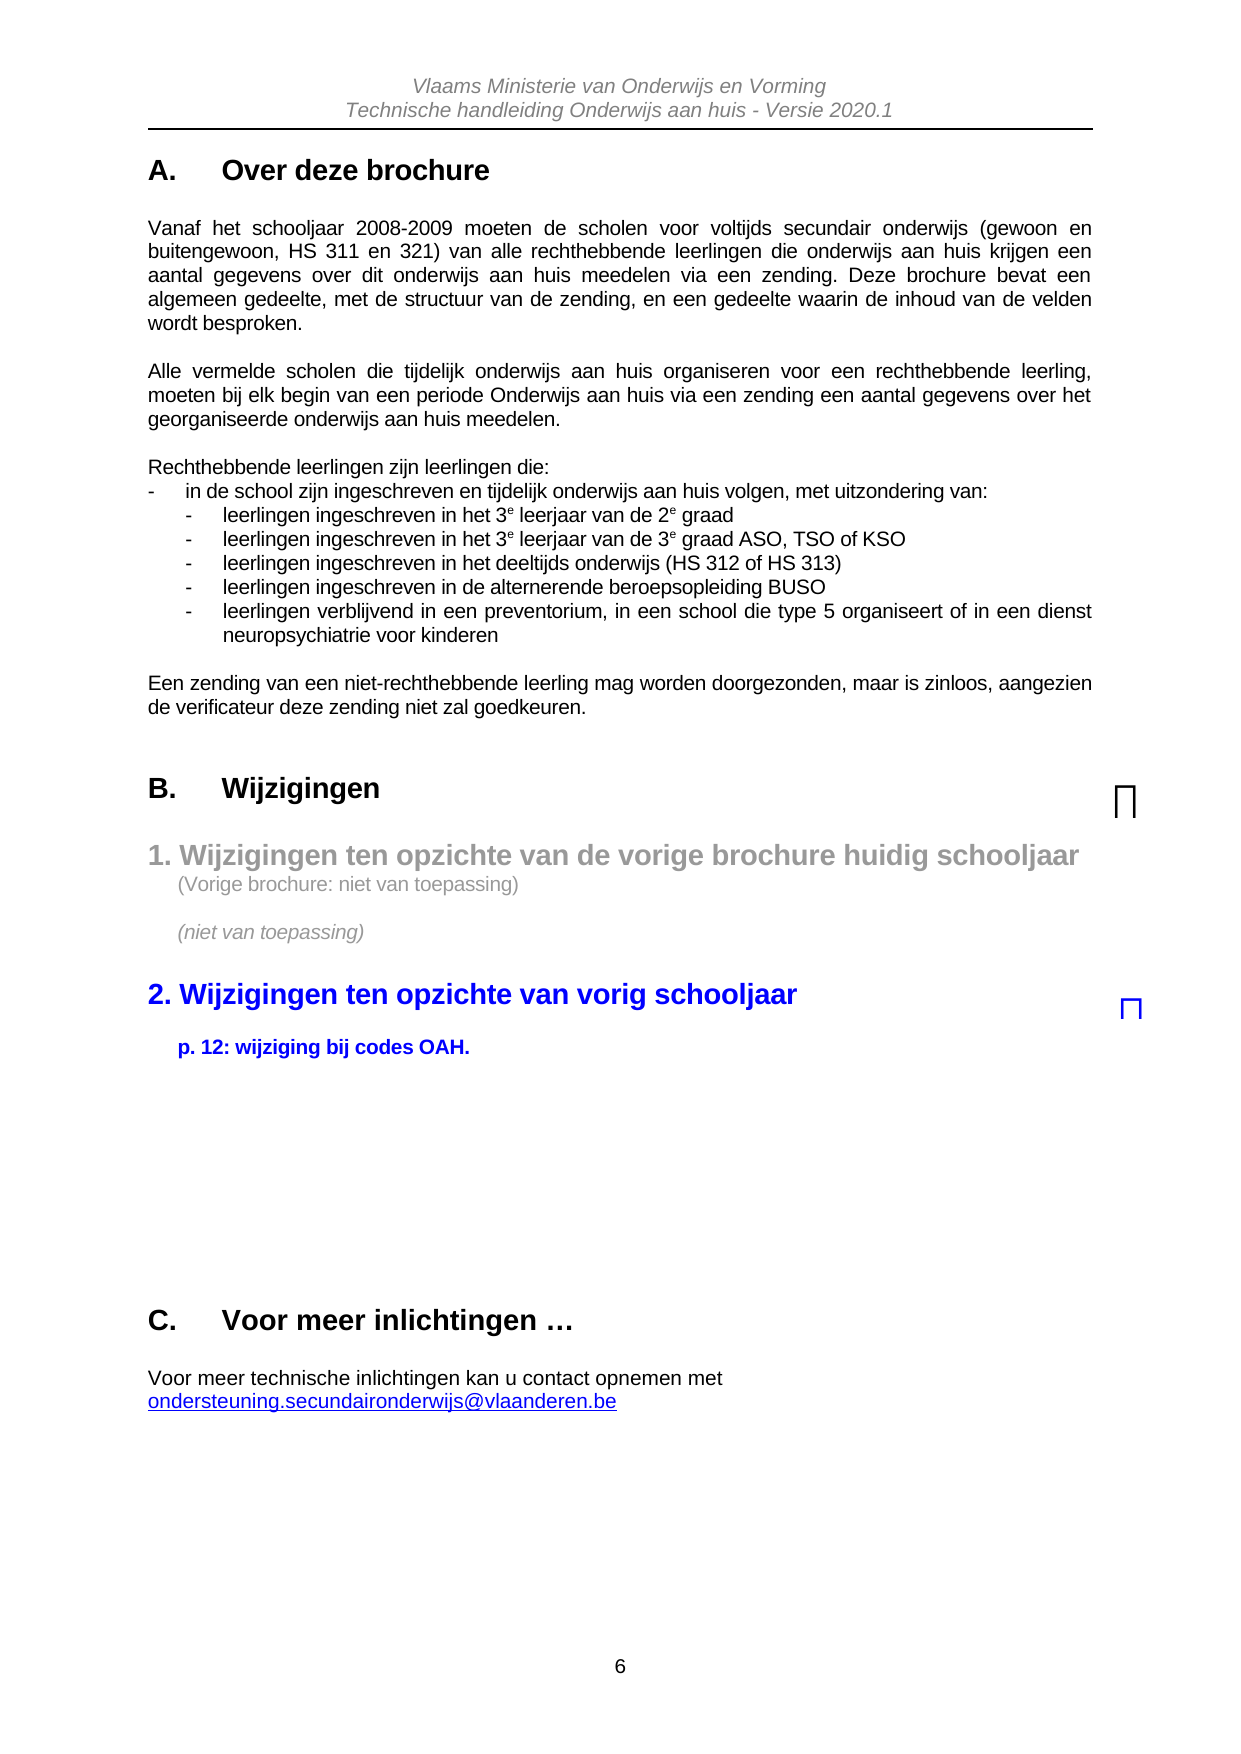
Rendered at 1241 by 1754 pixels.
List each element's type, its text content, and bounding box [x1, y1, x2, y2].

list leerlingen ingeschreven in het 3e leerjaar van de 3e graad ASO, TSO of KSO [185, 527, 1093, 551]
text (Vorige brochure: niet van toepassing) [177, 872, 1093, 896]
list leerlingen verblijvend in een preventorium, in een school die type 5 organiseert of in een dienst neuropsychiatrie voor kinderen [185, 599, 1093, 647]
text Voor meer technische inlichtingen kan u contact opnemen met ondersteuning.secundaironderwijs@vlaanderen.be [148, 1365, 1093, 1413]
text B. Wijzigingen [148, 771, 1093, 805]
list in de school zijn ingeschreven en tijdelijk onderwijs aan huis volgen, met uitzondering van: [148, 479, 1093, 503]
text C. Voor meer inlichtingen … [148, 1303, 1093, 1337]
text 1. Wijzigingen ten opzichte van de vorige brochure huidig schooljaar [148, 838, 1107, 872]
text Rechthebbende leerlingen zijn leerlingen die: [148, 455, 1093, 479]
list leerlingen ingeschreven in het 3e leerjaar van de 2e graad [185, 503, 1093, 527]
text Alle vermelde scholen die tijdelijk onderwijs aan huis organiseren voor een rechthebbende leerling, moeten bij elk begin van een periode Onderwijs aan huis via een zending een aantal gegevens over het georganiseerde onderwijs aan huis meedelen. [148, 359, 1093, 431]
list leerlingen ingeschreven in het deeltijds onderwijs (HS 312 of HS 313) [185, 551, 1093, 575]
list leerlingen ingeschreven in de alternerende beroepsopleiding BUSO [185, 575, 1093, 599]
text 2. Wijzigingen ten opzichte van vorig schooljaar [148, 977, 1093, 1011]
text (niet van toepassing) [177, 920, 1093, 944]
text p. 12: wijziging bij codes OAH. [177, 1035, 1093, 1059]
text A. Over deze brochure [148, 153, 1093, 187]
text Vanaf het schooljaar 2008-2009 moeten de scholen voor voltijds secundair onderwijs (gewoon en buitengewoon, HS 311 en 321) van alle rechthebbende leerlingen die onderwijs aan huis krijgen een aantal gegevens over dit onderwijs aan huis meedelen via een zending. Deze brochure bevat een algemeen gedeelte, met de structuur van de zending, en een gedeelte waarin de inhoud van de velden wordt besproken. [148, 215, 1093, 335]
text Een zending van een niet-rechthebbende leerling mag worden doorgezonden, maar is zinloos, aangezien de verificateur deze zending niet zal goedkeuren. [148, 671, 1093, 718]
